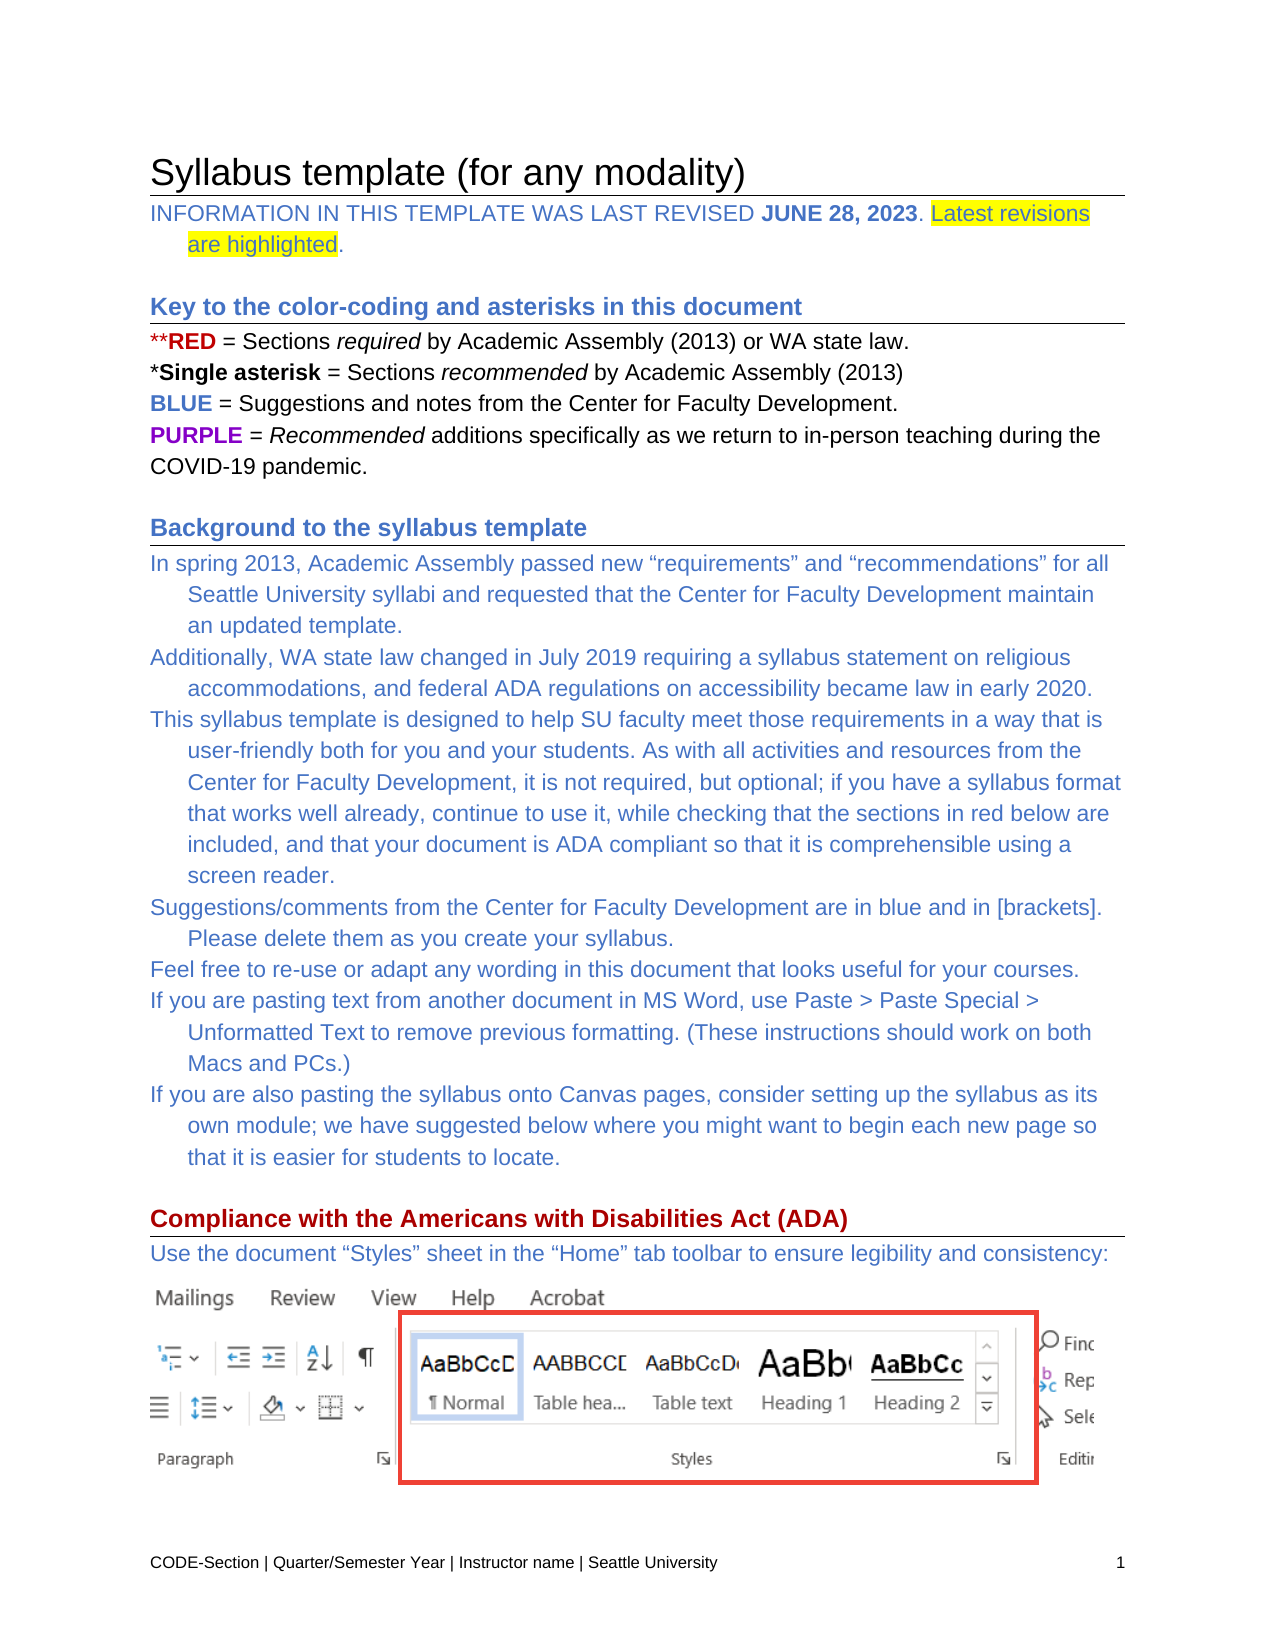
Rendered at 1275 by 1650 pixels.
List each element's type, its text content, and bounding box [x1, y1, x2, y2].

picture [402, 1315, 1034, 1471]
text PURPLE = Recommended additions specifically as we return to in-person teaching during the COVID-19 pandemic. [150, 418, 1125, 481]
subtitle Syllabus template (for any modality) [150, 150, 1125, 195]
text BLUE = Suggestions and notes from the Center for Faculty Development. [150, 387, 1125, 418]
text If you are also pasting the syllabus onto Canvas pages, consider setting up the syllabus as its own module; we have suggested below where you might want to begin each new page so that it is easier for students to locate. [150, 1077, 1125, 1171]
text INFORMATION IN THIS TEMPLATE WAS LAST REVISED JUNE 28, 2023. Latest revisions are highlighted. [150, 196, 1125, 259]
text This syllabus template is designed to help SU faculty meet those requirements in a way that is user-friendly both for you and your students. As with all activities and resources from the Center for Faculty Development, it is not required, but optional; if you have a syllabus format that works well already, continue to use it, while checking that the sections in red below are included, and that your document is ADA compliant so that it is comprehensible using a screen reader. [150, 702, 1125, 890]
subtitle Key to the color-coding and asterisks in this document [150, 290, 1125, 323]
text Additionally, WA state law changed in July 2019 requiring a syllabus statement on religious accommodations, and federal ADA regulations on accessibility became law in early 2020. [150, 640, 1125, 702]
text If you are pasting text from another document in MS Word, use Paste > Paste Special > Unformatted Text to remove previous formatting. (These instructions should work on both Macs and PCs.) [150, 984, 1125, 1077]
text Feel free to re-use or adapt any wording in this document that looks useful for your courses. [150, 952, 1125, 984]
subtitle Compliance with the Americans with Disabilities Act (ADA) [150, 1202, 1125, 1236]
text Use the document “Styles” sheet in the “Home” tab toolbar to ensure legibility and consistency: [150, 1237, 1125, 1268]
picture [150, 1284, 1094, 1471]
text In spring 2013, Academic Assembly passed new “requirements” and “recommendations” for all Seattle University syllabi and requested that the Center for Faculty Development maintain an updated template. [150, 546, 1125, 640]
subtitle Background to the syllabus template [150, 512, 1125, 545]
text **RED = Sections required by Academic Assembly (2013) or WA state law. [150, 324, 1125, 356]
text Suggestions/comments from the Center for Faculty Development are in blue and in [brackets]. Please delete them as you create your syllabus. [150, 890, 1125, 952]
text *Single asterisk = Sections recommended by Academic Assembly (2013) [150, 356, 1125, 387]
